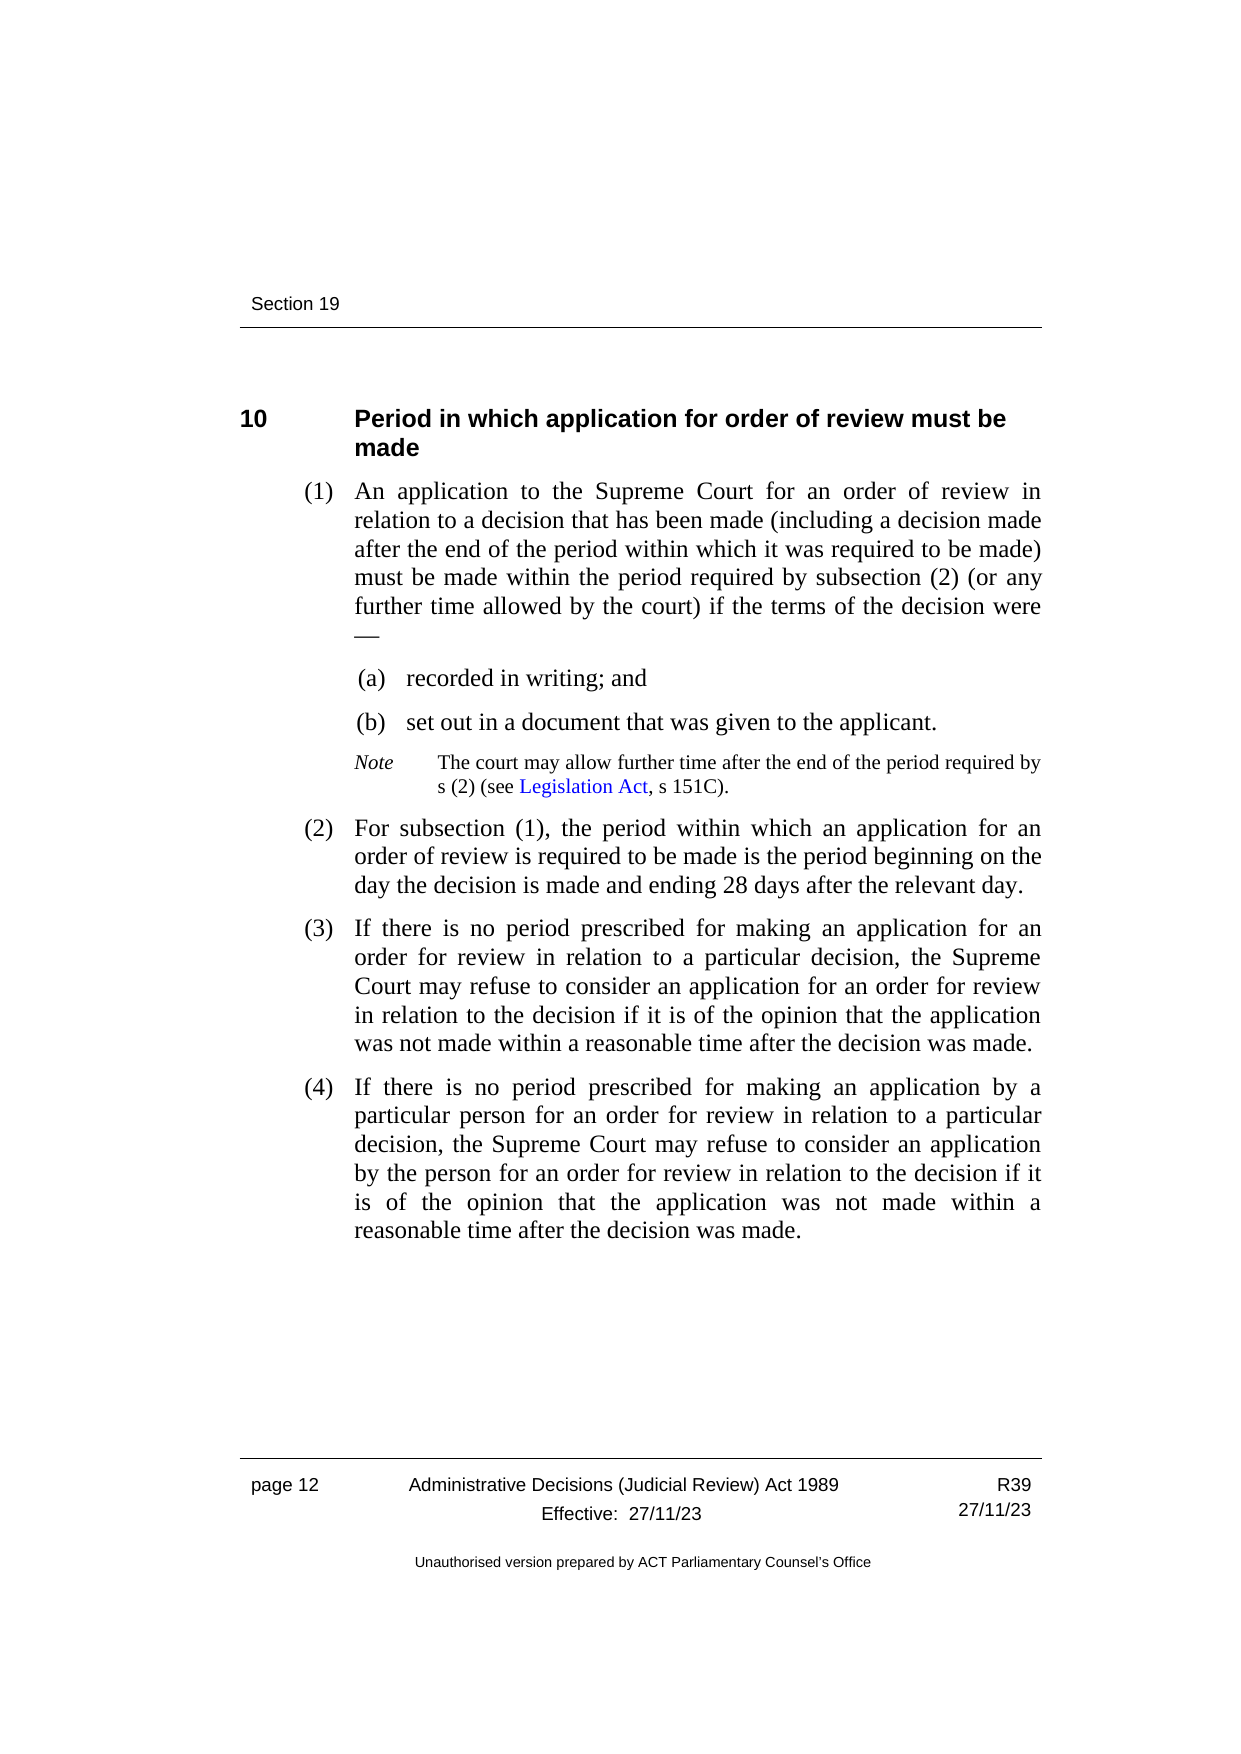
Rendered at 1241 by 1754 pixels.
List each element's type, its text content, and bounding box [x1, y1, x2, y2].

text Note The court may allow further time after the end of the period required by s (2) (see Legislation Act, s 151C). [354, 750, 1042, 798]
text (b) set out in a document that was given to the applicant. [239, 707, 1042, 735]
text (2) For subsection (1), the period within which an application for an order of review is required to be made is the period beginning on the day the decision is made and ending 28 days after the relevant day. [239, 813, 1042, 899]
text 10 Period in which application for order of review must be made [239, 404, 1042, 462]
text (a) recorded in writing; and [239, 663, 1042, 692]
text (3) If there is no period prescribed for making an application for an order for review in relation to a particular decision, the Supreme Court may refuse to consider an application for an order for review in relation to the decision if it is of the opinion that the application was not made within a reasonable time after the decision was made. [239, 913, 1042, 1057]
text (4) If there is no period prescribed for making an application by a particular person for an order for review in relation to a particular decision, the Supreme Court may refuse to consider an application by the person for an order for review in relation to the decision if it is of the opinion that the application was not made within a reasonable time after the decision was made. [239, 1072, 1042, 1244]
text (1) An application to the Supreme Court for an order of review in relation to a decision that has been made (including a decision made after the end of the period within which it was required to be made) must be made within the period required by subsection (2) (or any further time allowed by the court) if the terms of the decision were— [239, 476, 1042, 649]
